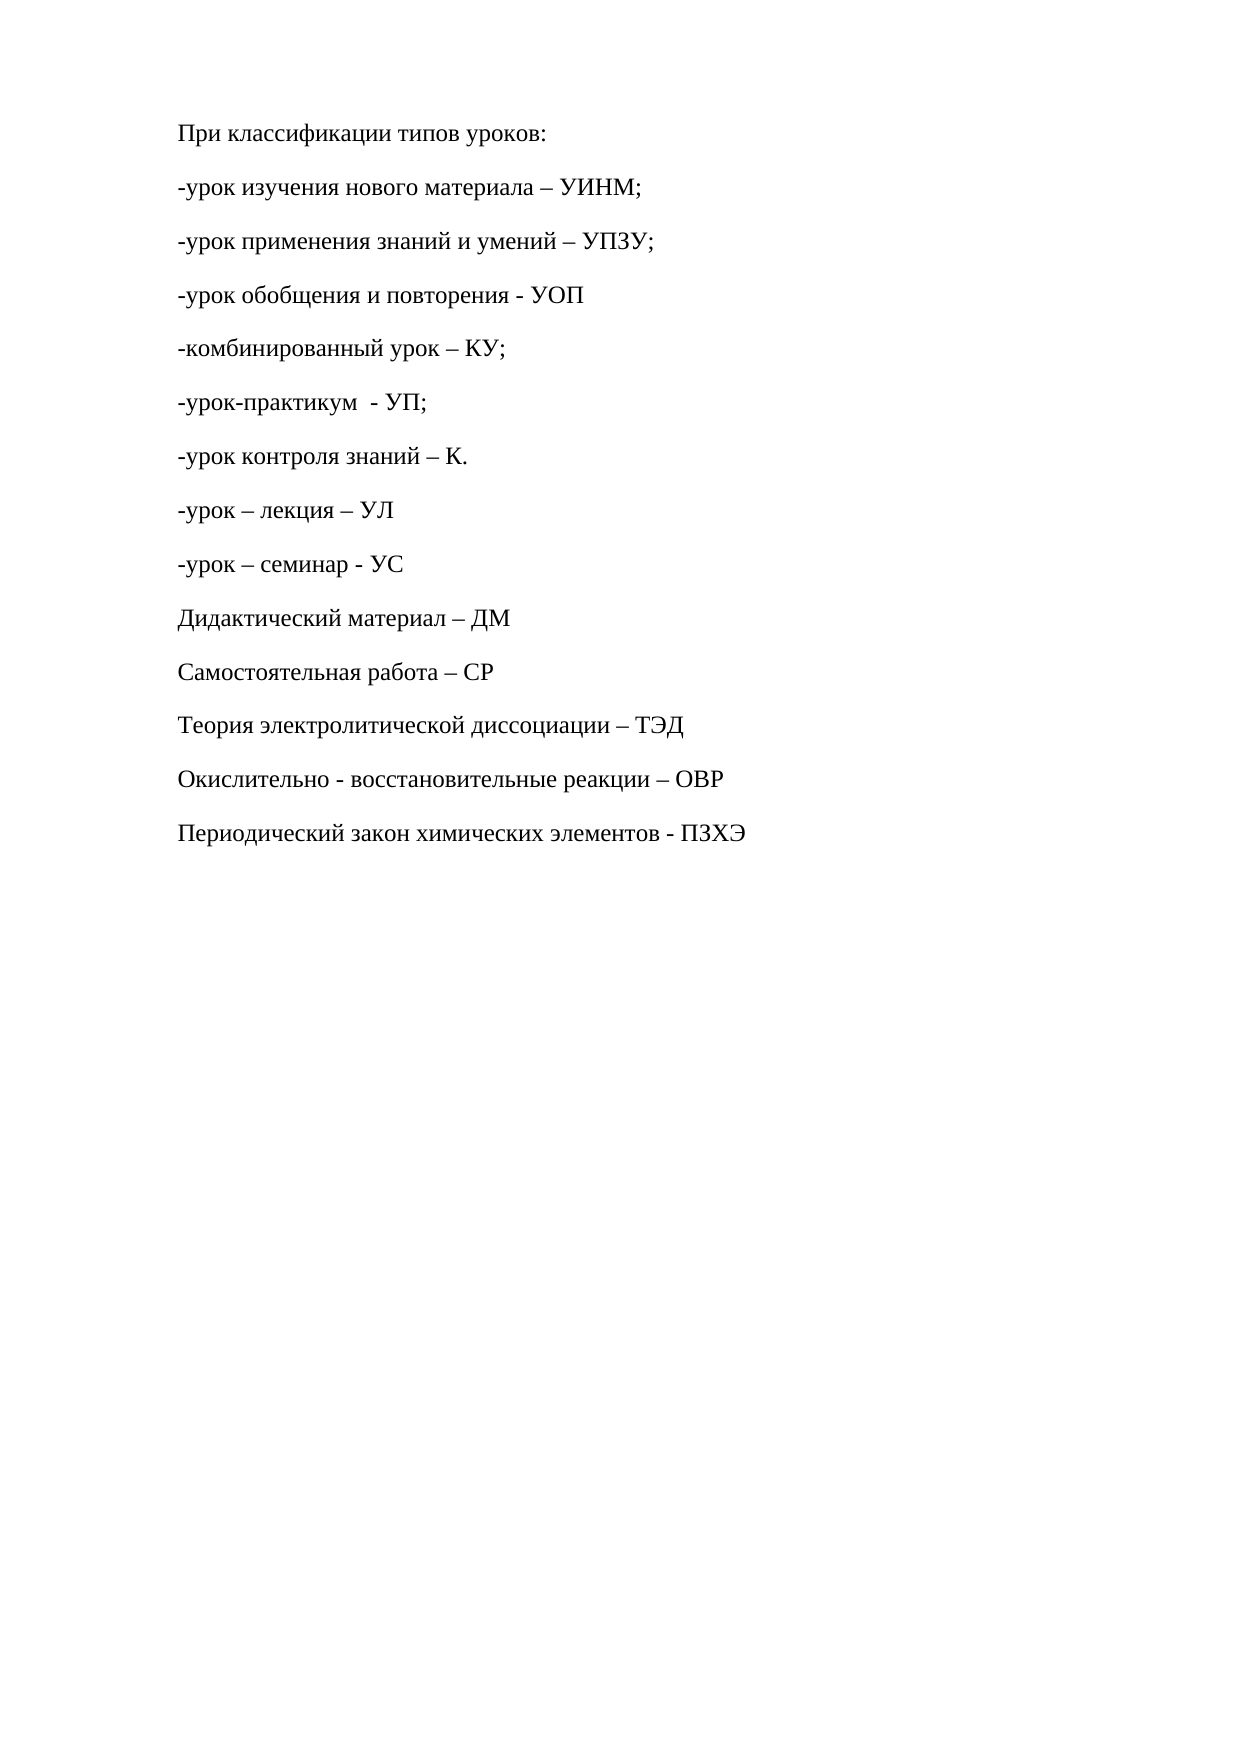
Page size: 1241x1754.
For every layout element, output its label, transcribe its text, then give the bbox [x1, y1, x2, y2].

text -комбинированный урок – КУ; [177, 333, 1152, 362]
text -урок – лекция – УЛ [177, 495, 1152, 524]
text -урок изучения нового материала – УИНМ; [177, 172, 1152, 201]
text -урок обобщения и повторения - УОП [177, 280, 1152, 308]
text При классификации типов уроков: [177, 118, 1152, 147]
text Периодический закон химических элементов - ПЗХЭ [177, 818, 1152, 847]
text -урок применения знаний и умений – УПЗУ; [177, 226, 1152, 254]
text -урок контроля знаний – К. [177, 441, 1152, 470]
text Дидактический материал – ДМ [177, 603, 1152, 632]
text Самостоятельная работа – СР [177, 657, 1152, 685]
text -урок – семинар - УС [177, 549, 1152, 578]
text -урок-практикум - УП; [177, 387, 1152, 416]
text Теория электролитической диссоциации – ТЭД [177, 711, 1152, 739]
text Окислительно - восстановительные реакции – ОВР [177, 764, 1152, 793]
